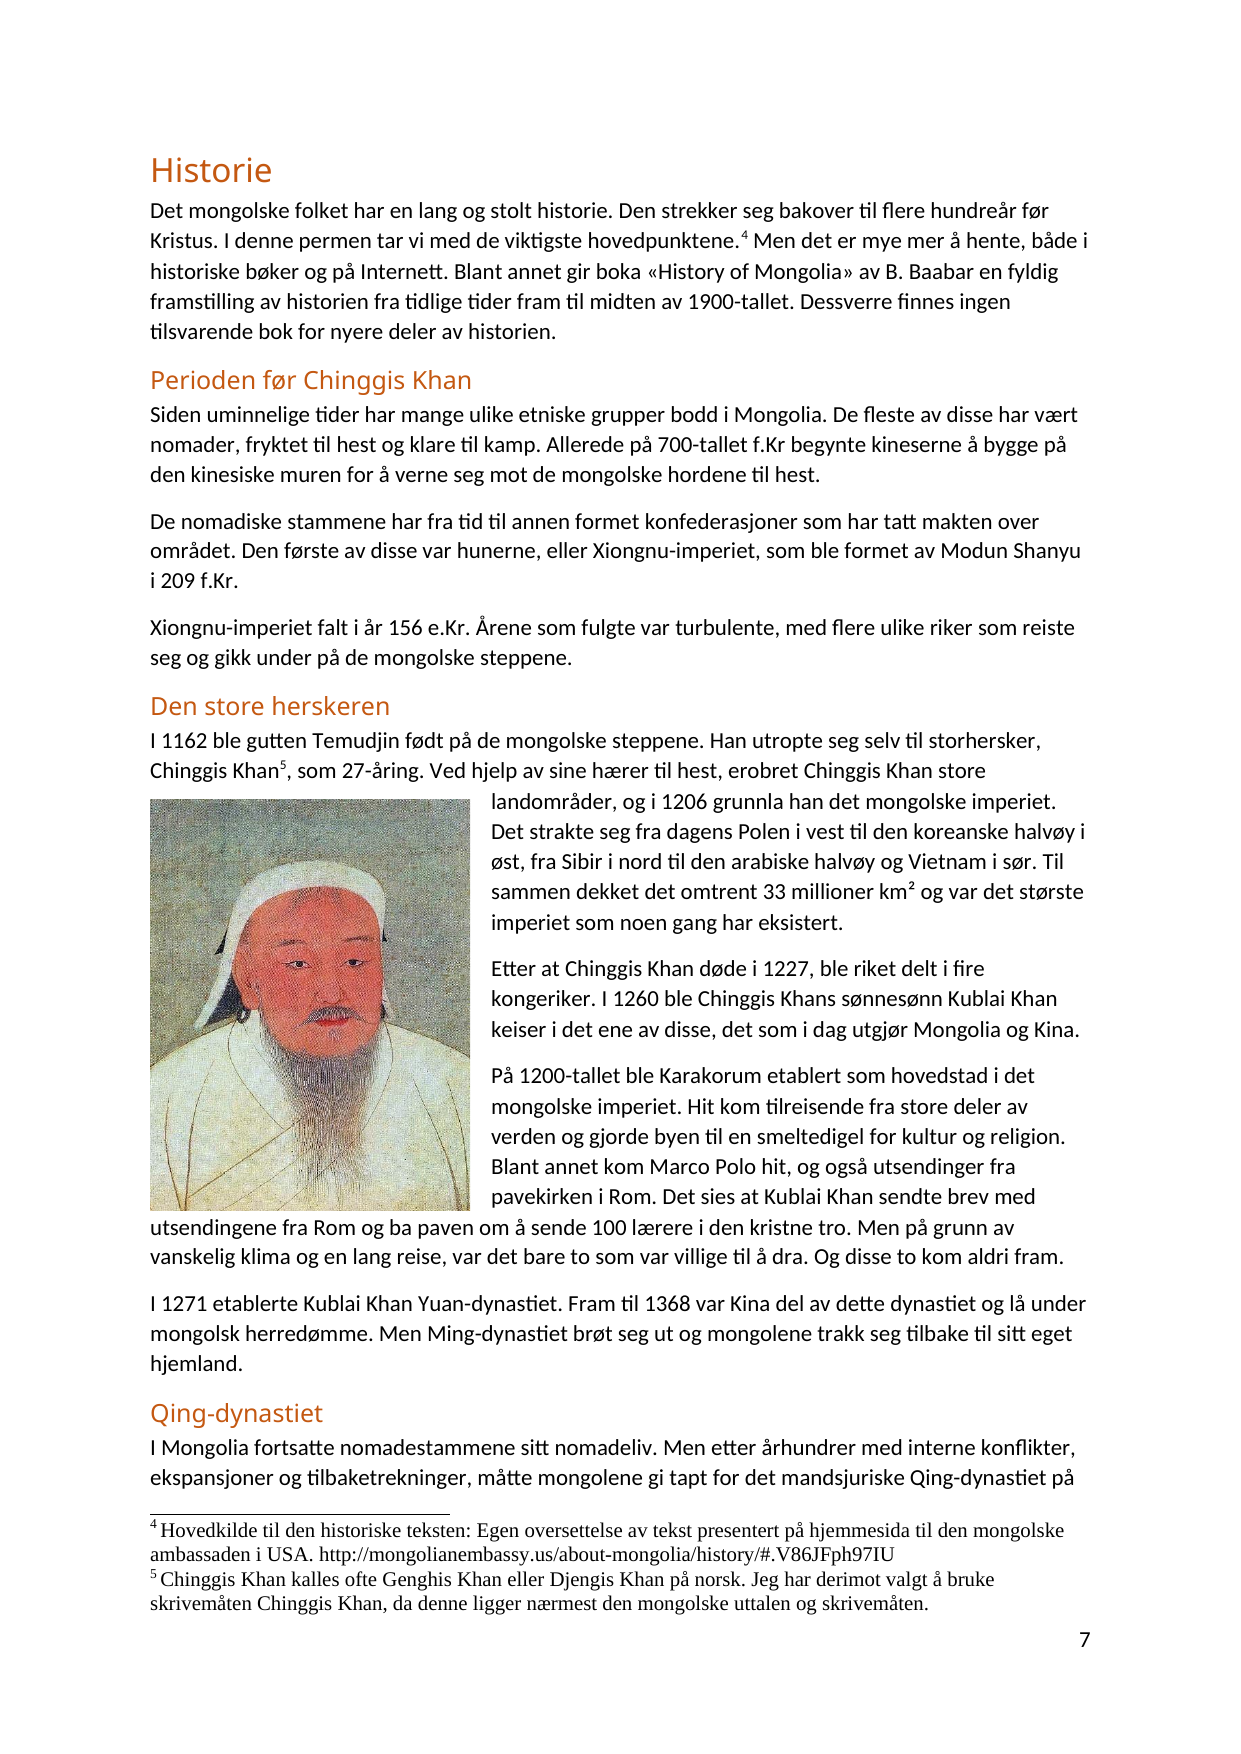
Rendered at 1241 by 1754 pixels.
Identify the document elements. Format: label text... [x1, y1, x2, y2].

subtitle Den store herskeren [150, 689, 1165, 723]
text De nomadiske stammene har fra tid til annen formet konfederasjoner som har tatt makten over området. Den første av disse var hunerne, eller Xiongnu-imperiet, som ble formet av Modun Shanyu i 209 f.Kr. [150, 507, 1084, 594]
text Chinggis Khan5, som 27-åring. Ved hjelp av sine hærer til hest, erobret Chinggis Khan store [150, 757, 1165, 785]
text Det mongolske folket har en lang og stolt historie. Den strekker seg bakover til flere hundreår før Kristus. I denne permen tar vi med de viktigste hovedpunktene.4 Men det er mye mer å hente, både i historiske bøker og på Internett. Blant annet gir boka «History of Mongolia» av B. Baabar en fyldig framstilling av historien fra tidlige tider fram til midten av 1900-tallet. Dessverre finnes ingen tilsvarende bok for nyere deler av historien. [150, 196, 1091, 345]
picture [150, 799, 471, 1211]
text 4 Hovedkilde til den historiske teksten: Egen oversettelse av tekst presentert på hjemmesida til den mongolske ambassaden i USA. http://mongolianembassy.us/about-mongolia/history/#.V86JFph97IU [150, 1516, 1067, 1566]
text 5 Chinggis Khan kalles ofte Genghis Khan eller Djengis Khan på norsk. Jeg har derimot valgt å bruke skrivemåten Chinggis Khan, da denne ligger nærmest den mongolske uttalen og skrivemåten. [150, 1566, 997, 1615]
subtitle Historie [150, 146, 1165, 192]
text I 1271 etablerte Kublai Khan Yuan-dynastiet. Fram til 1368 var Kina del av dette dynastiet og lå under mongolsk herredømme. Men Ming-dynastiet brøt seg ut og mongolene trakk seg tilbake til sitt eget hjemland. [150, 1289, 1091, 1378]
text utsendingene fra Rom og ba paven om å sende 100 lærere i den kristne tro. Men på grunn av vanskelig klima og en lang reise, var det bare to som var villige til å dra. Og disse to kom aldri fram. [150, 1213, 1068, 1270]
subtitle Qing-dynastiet [150, 1395, 1165, 1429]
subtitle Perioden før Chinggis Khan [150, 363, 1165, 397]
text landområder, og i 1206 grunnla han det mongolske imperiet. Det strakte seg fra dagens Polen i vest til den koreanske halvøy i øst, fra Sibir i nord til den arabiske halvøy og Vietnam i sør. Til sammen dekket det omtrent 33 millioner km² og var det største imperiet som noen gang har eksistert. [491, 787, 1088, 936]
text I 1162 ble gutten Temudjin født på de mongolske steppene. Han utropte seg selv til storhersker, [150, 726, 1165, 754]
text På 1200-tallet ble Karakorum etablert som hovedstad i det mongolske imperiet. Hit kom tilreisende fra store deler av verden og gjorde byen til en smeltedigel for kultur og religion. Blant annet kom Marco Polo hit, og også utsendinger fra pavekirken i Rom. Det sies at Kublai Khan sendte brev med [491, 1062, 1069, 1211]
text Xiongnu-imperiet falt i år 156 e.Kr. Årene som fulgte var turbulente, med flere ulike riker som reiste seg og gikk under på de mongolske steppene. [150, 613, 1078, 671]
text I Mongolia fortsatte nomadestammene sitt nomadeliv. Men etter århundrer med interne konflikter, ekspansjoner og tilbaketrekninger, måtte mongolene gi tapt for det mandsjuriske Qing-dynastiet på [150, 1433, 1082, 1491]
text Siden uminnelige tider har mange ulike etniske grupper bodd i Mongolia. De fleste av disse har vært nomader, fryktet til hest og klare til kamp. Allerede på 700-tallet f.Kr begynte kineserne å bygge på den kinesiske muren for å verne seg mot de mongolske hordene til hest. [150, 401, 1082, 488]
text Etter at Chinggis Khan døde i 1227, ble riket delt i fire kongeriker. I 1260 ble Chinggis Khans sønnesønn Kublai Khan keiser i det ene av disse, det som i dag utgjør Mongolia og Kina. [491, 954, 1083, 1043]
